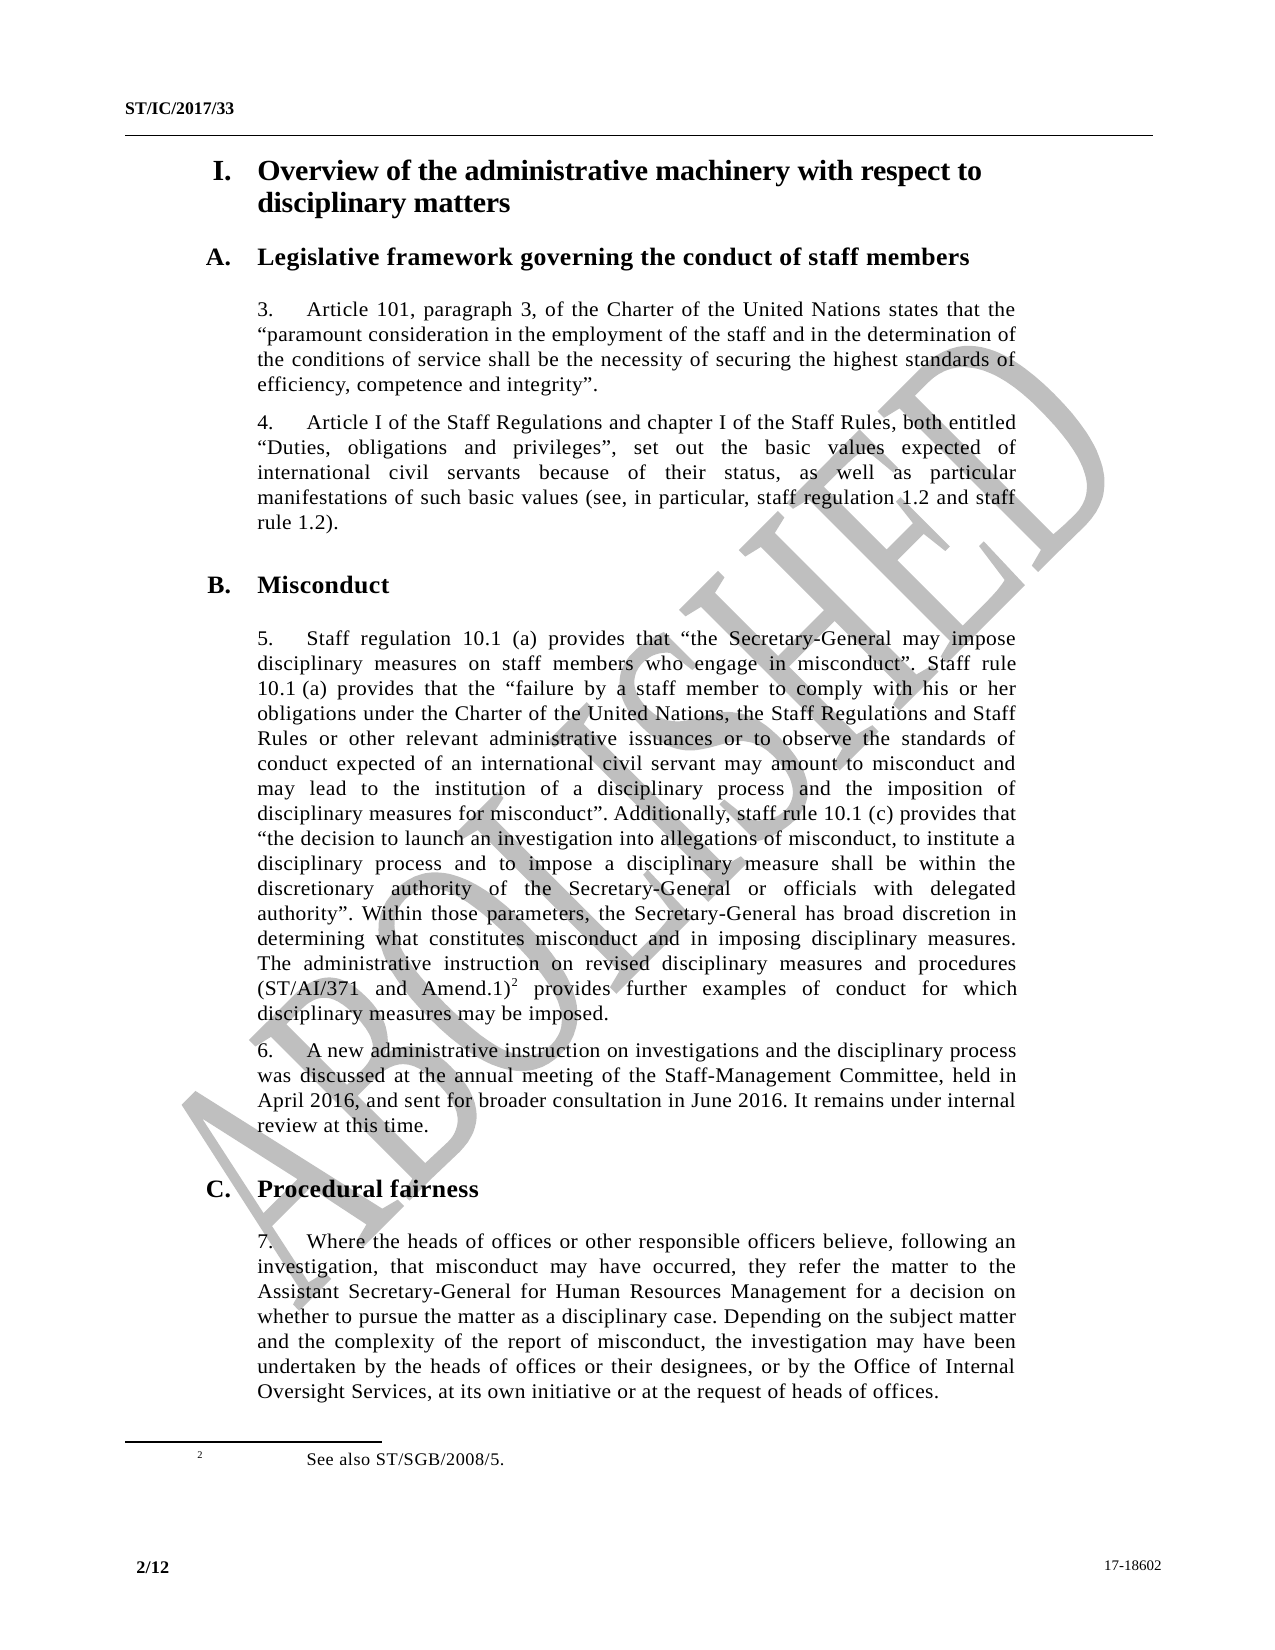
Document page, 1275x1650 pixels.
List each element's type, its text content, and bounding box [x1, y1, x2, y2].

text 4. Article I of the Staff Regulations and chapter I of the Staff Rules, both entitled “Duties, obligations and privileges”, set out the basic values expected of international civil servants because of their status, as well as particular manifestations of such basic values (see, in particular, staff regulation 1.2 and staff rule 1.2). [257, 409, 1018, 534]
text 5. Staff regulation 10.1 (a) provides that “the Secretary-General may impose disciplinary measures on staff members who engage in misconduct”. Staff rule 10.1 (a) provides that the “failure by a staff member to comply with his or her obligations under the Charter of the United Nations, the Staff Regulations and Staff Rules or other relevant administrative issuances or to observe the standards of conduct expected of an international civil servant may amount to misconduct and may lead to the institution of a disciplinary process and the imposition of disciplinary measures for misconduct”. Additionally, staff rule 10.1 (c) provides that “the decision to launch an investigation into allegations of misconduct, to institute a disciplinary process and to impose a disciplinary measure shall be within the discretionary authority of the Secretary-General or officials with delegated authority”. Within those parameters, the Secretary-General has broad discretion in determining what constitutes misconduct and in imposing disciplinary measures. The administrative instruction on revised disciplinary measures and procedures (ST/AI/371 and Amend.1) provides further examples of conduct for which disciplinary measures may be imposed. [257, 624, 1018, 1024]
text 6. A new administrative instruction on investigations and the disciplinary process was discussed at the annual meeting of the Staff-Management Committee, held in April 2016, and sent for broader consultation in June 2016. It remains under internal review at this time. [257, 1037, 1018, 1137]
text I. Overview of the administrative machinery with respect to disciplinary matters [125, 156, 1019, 218]
text A. Legislative framework governing the conduct of staff members [125, 243, 1019, 271]
text 7. Where the heads of offices or other responsible officers believe, following an investigation, that misconduct may have occurred, they refer the matter to the Assistant Secretary-General for Human Resources Management for a decision on whether to pursue the matter as a disciplinary case. Depending on the subject matter and the complexity of the report of misconduct, the investigation may have been undertaken by the heads of offices or their designees, or by the Office of Internal Oversight Services, at its own initiative or at the request of heads of offices. [257, 1228, 1018, 1403]
text C. Procedural fairness [125, 1174, 1019, 1203]
text B. Misconduct [125, 571, 1019, 599]
text 3. Article 101, paragraph 3, of the Charter of the United Nations states that the “paramount consideration in the employment of the staff and in the determination of the conditions of service shall be the necessity of securing the highest standards of efficiency, competence and integrity”. [257, 296, 1018, 396]
